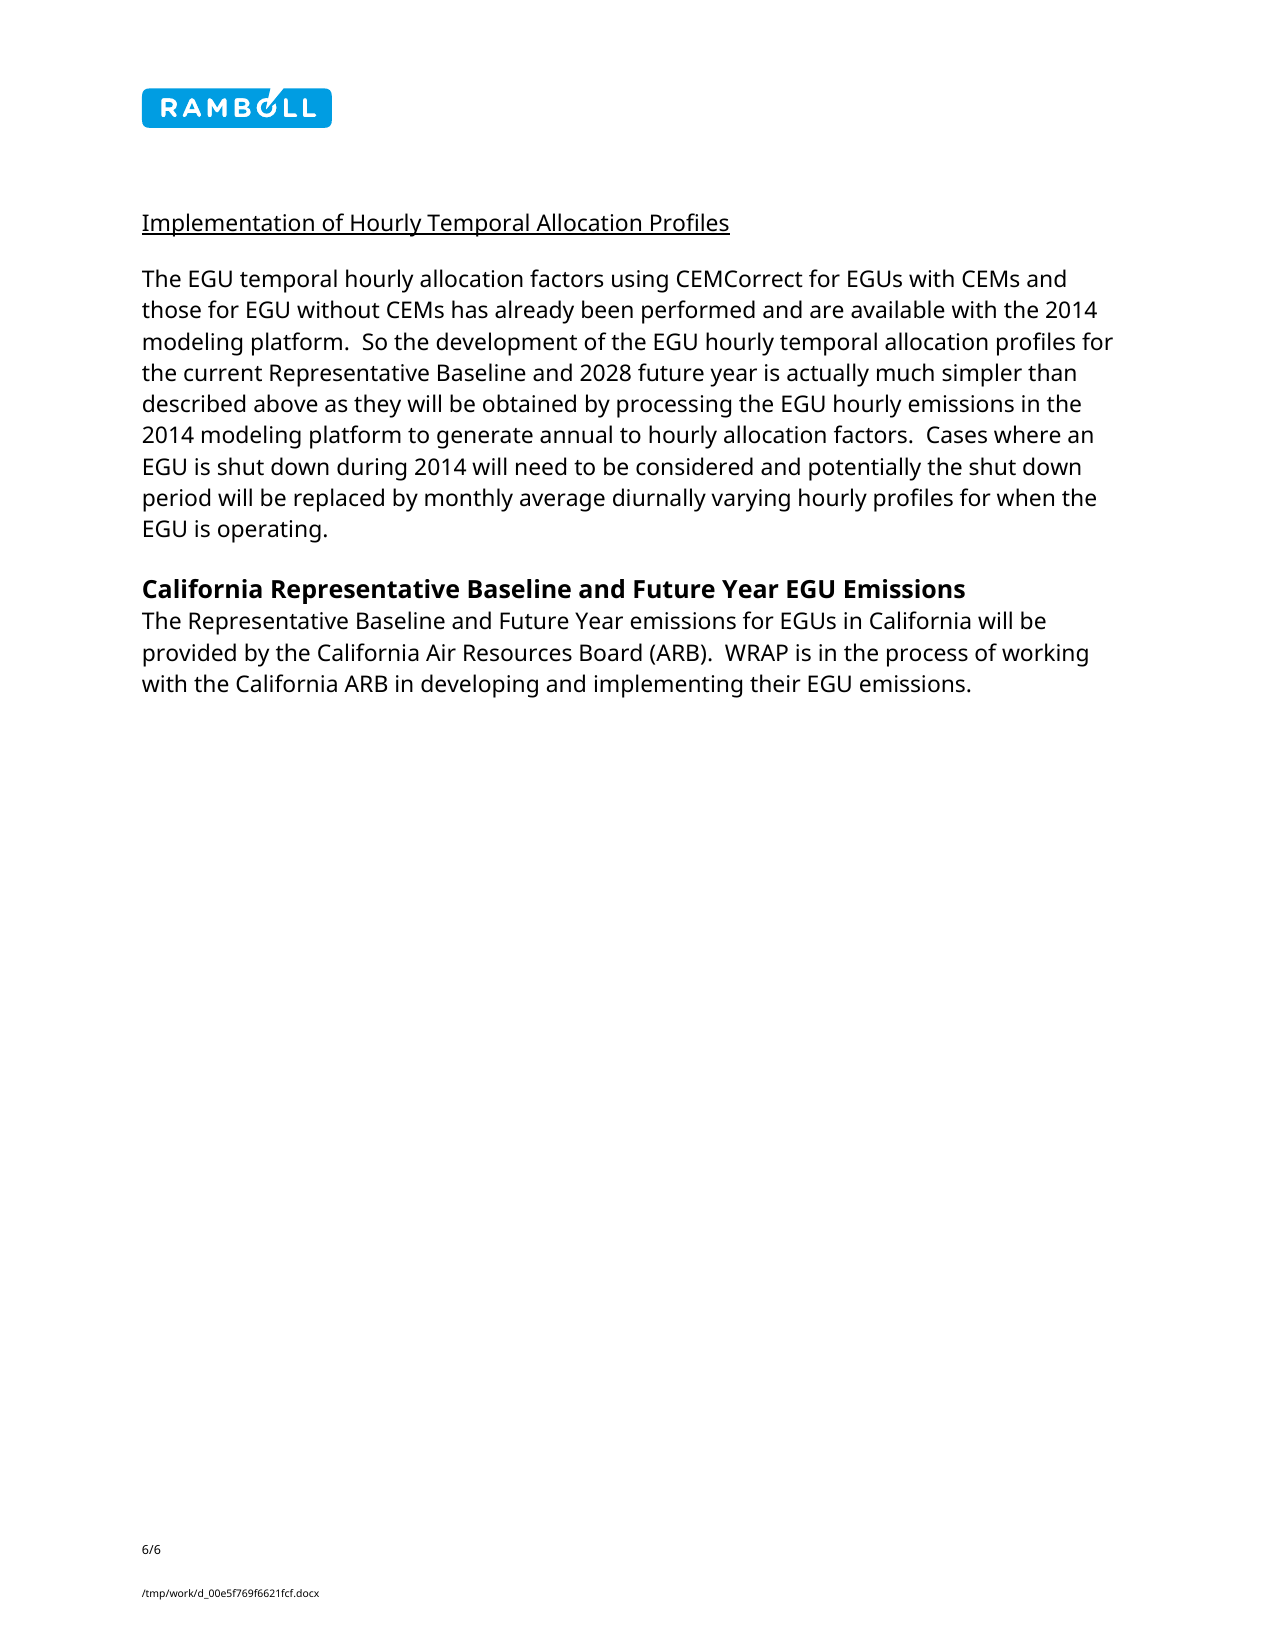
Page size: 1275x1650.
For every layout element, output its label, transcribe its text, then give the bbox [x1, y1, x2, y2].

text The EGU temporal hourly allocation factors using CEMCorrect for EGUs with CEMs and those for EGU without CEMs has already been performed and are available with the 2014 modeling platform. So the development of the EGU hourly temporal allocation profiles for the current Representative Baseline and 2028 future year is actually much simpler than described above as they will be obtained by processing the EGU hourly emissions in the 2014 modeling platform to generate annual to hourly allocation factors. Cases where an EGU is shut down during 2014 will need to be considered and potentially the shut down period will be replaced by monthly average diurnally varying hourly profiles for when the EGU is operating. [142, 263, 1133, 544]
text The Representative Baseline and Future Year emissions for EGUs in California will be provided by the California Air Resources Board (ARB). WRAP is in the process of working with the California ARB in developing and implementing their EGU emissions. [142, 605, 1133, 699]
text Implementation of Hourly Temporal Allocation Profiles [142, 207, 1133, 238]
subtitle California Representative Baseline and Future Year EGU Emissions [142, 571, 1133, 605]
